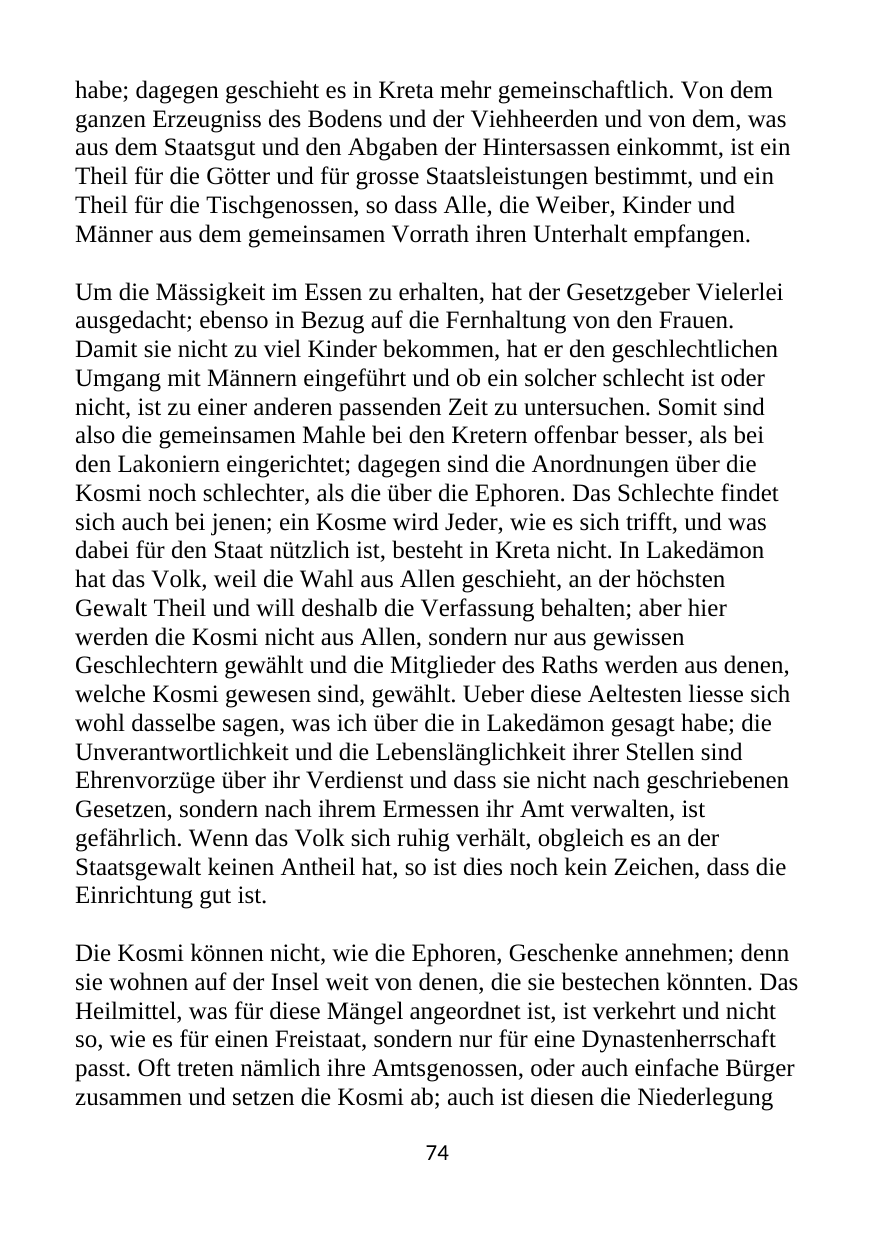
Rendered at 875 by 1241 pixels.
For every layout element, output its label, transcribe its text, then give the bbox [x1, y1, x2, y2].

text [75, 75, 799, 247]
text Um die Mässigkeit im Essen zu erhalten, hat der Gesetzgeber Vielerlei ausgedacht; ebenso in Bezug auf die Fernhaltung von den Frauen. Damit sie nicht zu viel Kinder bekommen, hat er den geschlechtlichen Umgang mit Männern eingeführt und ob ein solcher schlecht ist oder nicht, ist zu einer anderen passenden Zeit zu untersuchen. Somit sind also die gemeinsamen Mahle bei den Kretern offenbar besser, als bei den Lakoniern eingerichtet; dagegen sind die Anordnungen über die Kosmi noch schlechter, als die über die Ephoren. Das Schlechte findet sich auch bei jenen; ein Kosme wird Jeder, wie es sich trifft, und was dabei für den Staat nützlich ist, besteht in Kreta nicht. In Lakedämon hat das Volk, weil die Wahl aus Allen geschieht, an der höchsten Gewalt Theil und will deshalb die Verfassung behalten; aber hier werden die Kosmi nicht aus Allen, sondern nur aus gewissen Geschlechtern gewählt und die Mitglieder des Raths werden aus denen, welche Kosmi gewesen sind, gewählt. Ueber diese Aeltesten liesse sich wohl dasselbe sagen, was ich über die in Lakedämon gesagt habe; die Unverantwortlichkeit und die Lebenslänglichkeit ihrer Stellen sind Ehrenvorzüge über ihr Verdienst und dass sie nicht nach geschriebenen Gesetzen, sondern nach ihrem Ermessen ihr Amt verwalten, ist gefährlich. Wenn das Volk sich ruhig verhält, obgleich es an der Staatsgewalt keinen Antheil hat, so ist dies noch kein Zeichen, dass die Einrichtung gut ist. [75, 277, 799, 909]
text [75, 938, 799, 1111]
